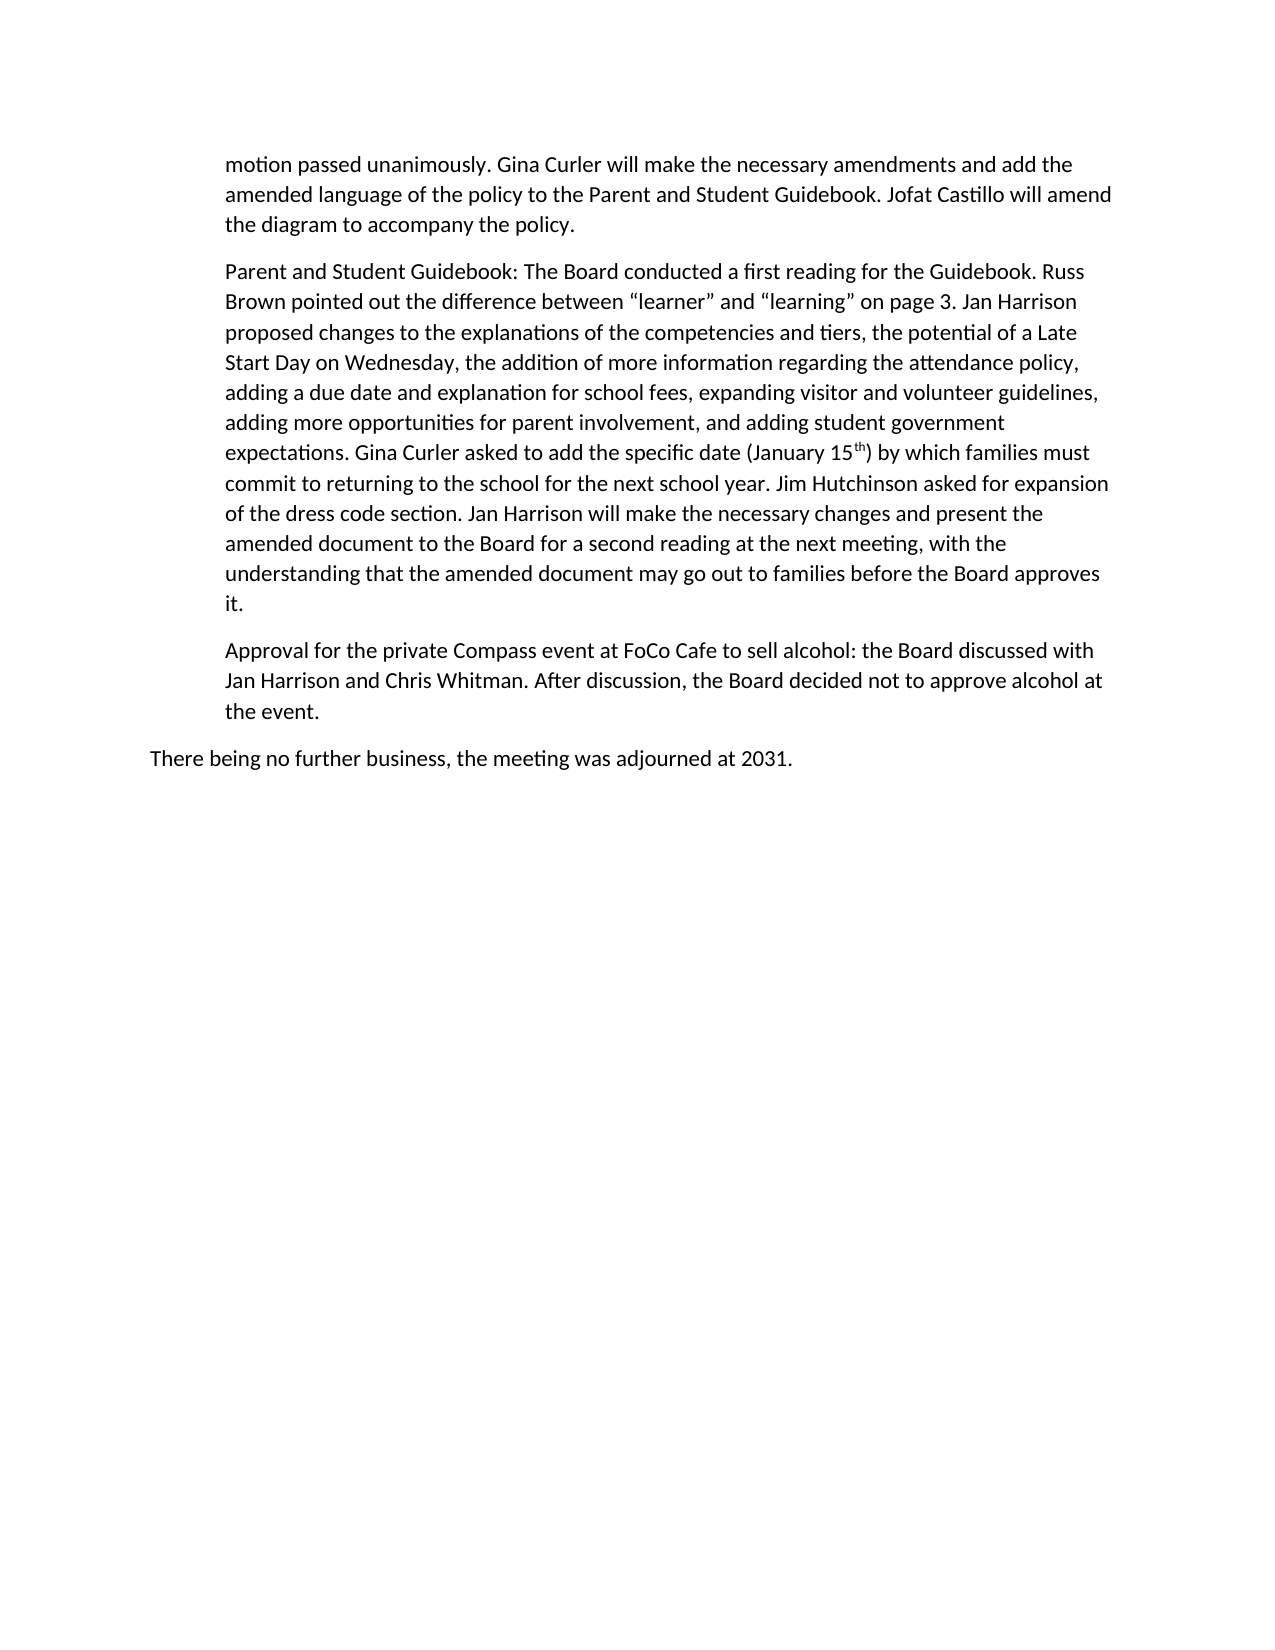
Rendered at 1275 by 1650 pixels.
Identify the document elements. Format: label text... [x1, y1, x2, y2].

text Approval for the private Compass event at FoCo Cafe to sell alcohol: the Board discussed with Jan Harrison and Chris Whitman. After discussion, the Board decided not to approve alcohol at the event. [225, 636, 1125, 725]
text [225, 150, 1125, 238]
text Parent and Student Guidebook: The Board conducted a first reading for the Guidebook. Russ Brown pointed out the difference between “learner” and “learning” on page 3. Jan Harrison proposed changes to the explanations of the competencies and tiers, the potential of a Late Start Day on Wednesday, the addition of more information regarding the attendance policy, adding a due date and explanation for school fees, expanding visitor and volunteer guidelines, adding more opportunities for parent involvement, and adding student government expectations. Gina Curler asked to add the specific date (January 15th) by which families must commit to returning to the school for the next school year. Jim Hutchinson asked for expansion of the dress code section. Jan Harrison will make the necessary changes and present the amended document to the Board for a second reading at the next meeting, with the understanding that the amended document may go out to families before the Board approves it. [225, 257, 1125, 618]
text There being no further business, the meeting was adjourned at 2031. [150, 744, 1125, 772]
